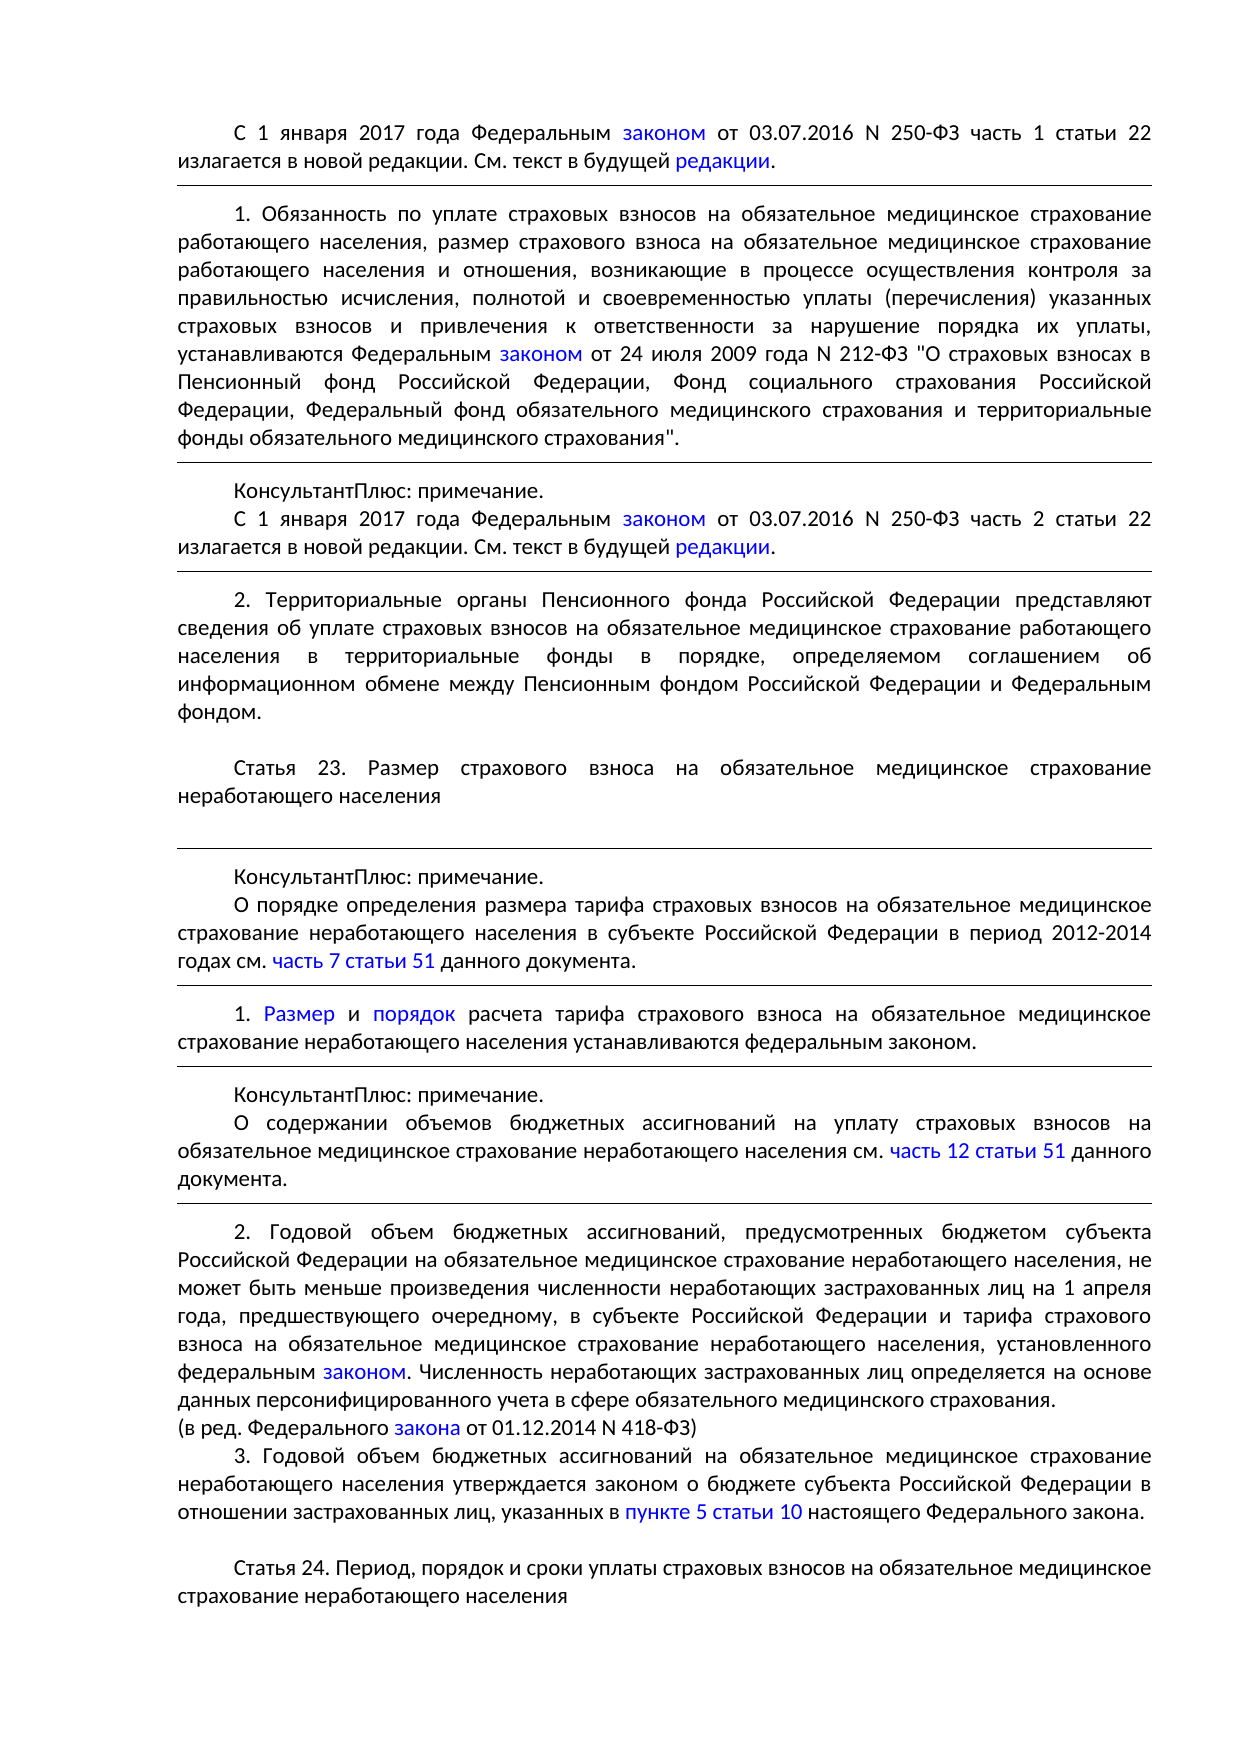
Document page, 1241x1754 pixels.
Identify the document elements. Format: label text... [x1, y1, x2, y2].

text 1. Размер и порядок расчета тарифа страхового взноса на обязательное медицинское страхование неработающего населения устанавливаются федеральным законом. [177, 999, 1152, 1055]
text 2. Территориальные органы Пенсионного фонда Российской Федерации представляют сведения об уплате страховых взносов на обязательное медицинское страхование работающего населения в территориальные фонды в порядке, определяемом соглашением об информационном обмене между Пенсионным фондом Российской Федерации и Федеральным фондом. [177, 585, 1152, 725]
text 3. Годовой объем бюджетных ассигнований на обязательное медицинское страхование неработающего населения утверждается законом о бюджете субъекта Российской Федерации в отношении застрахованных лиц, указанных в пункте 5 статьи 10 настоящего Федерального закона. [177, 1441, 1152, 1525]
text Статья 24. Период, порядок и сроки уплаты страховых взносов на обязательное медицинское страхование неработающего населения [177, 1553, 1152, 1609]
text Статья 23. Размер страхового взноса на обязательное медицинское страхование неработающего населения [177, 753, 1152, 809]
text КонсультантПлюс: примечание. [177, 476, 1152, 504]
text КонсультантПлюс: примечание. [177, 1080, 1152, 1108]
text С 1 января 2017 года Федеральным законом от 03.07.2016 N 250-ФЗ часть 1 статьи 22 излагается в новой редакции. См. текст в будущей редакции. [177, 118, 1152, 174]
text 1. Обязанность по уплате страховых взносов на обязательное медицинское страхование работающего населения, размер страхового взноса на обязательное медицинское страхование работающего населения и отношения, возникающие в процессе осуществления контроля за правильностью исчисления, полнотой и своевременностью уплаты (перечисления) указанных страховых взносов и привлечения к ответственности за нарушение порядка их уплаты, устанавливаются Федеральным законом от 24 июля 2009 года N 212-ФЗ "О страховых взносах в Пенсионный фонд Российской Федерации, Фонд социального страхования Российской Федерации, Федеральный фонд обязательного медицинского страхования и территориальные фонды обязательного медицинского страхования". [177, 199, 1152, 451]
text О содержании объемов бюджетных ассигнований на уплату страховых взносов на обязательное медицинское страхование неработающего населения см. часть 12 статьи 51 данного документа. [177, 1108, 1152, 1192]
text С 1 января 2017 года Федеральным законом от 03.07.2016 N 250-ФЗ часть 2 статьи 22 излагается в новой редакции. См. текст в будущей редакции. [177, 504, 1152, 560]
text КонсультантПлюс: примечание. [177, 862, 1152, 890]
text 2. Годовой объем бюджетных ассигнований, предусмотренных бюджетом субъекта Российской Федерации на обязательное медицинское страхование неработающего населения, не может быть меньше произведения численности неработающих застрахованных лиц на 1 апреля года, предшествующего очередному, в субъекте Российской Федерации и тарифа страхового взноса на обязательное медицинское страхование неработающего населения, установленного федеральным законом. Численность неработающих застрахованных лиц определяется на основе данных персонифицированного учета в сфере обязательного медицинского страхования. [177, 1217, 1152, 1413]
text (в ред. Федерального закона от 01.12.2014 N 418-ФЗ) [177, 1413, 1152, 1441]
text О порядке определения размера тарифа страховых взносов на обязательное медицинское страхование неработающего населения в субъекте Российской Федерации в период 2012-2014 годах см. часть 7 статьи 51 данного документа. [177, 890, 1152, 974]
